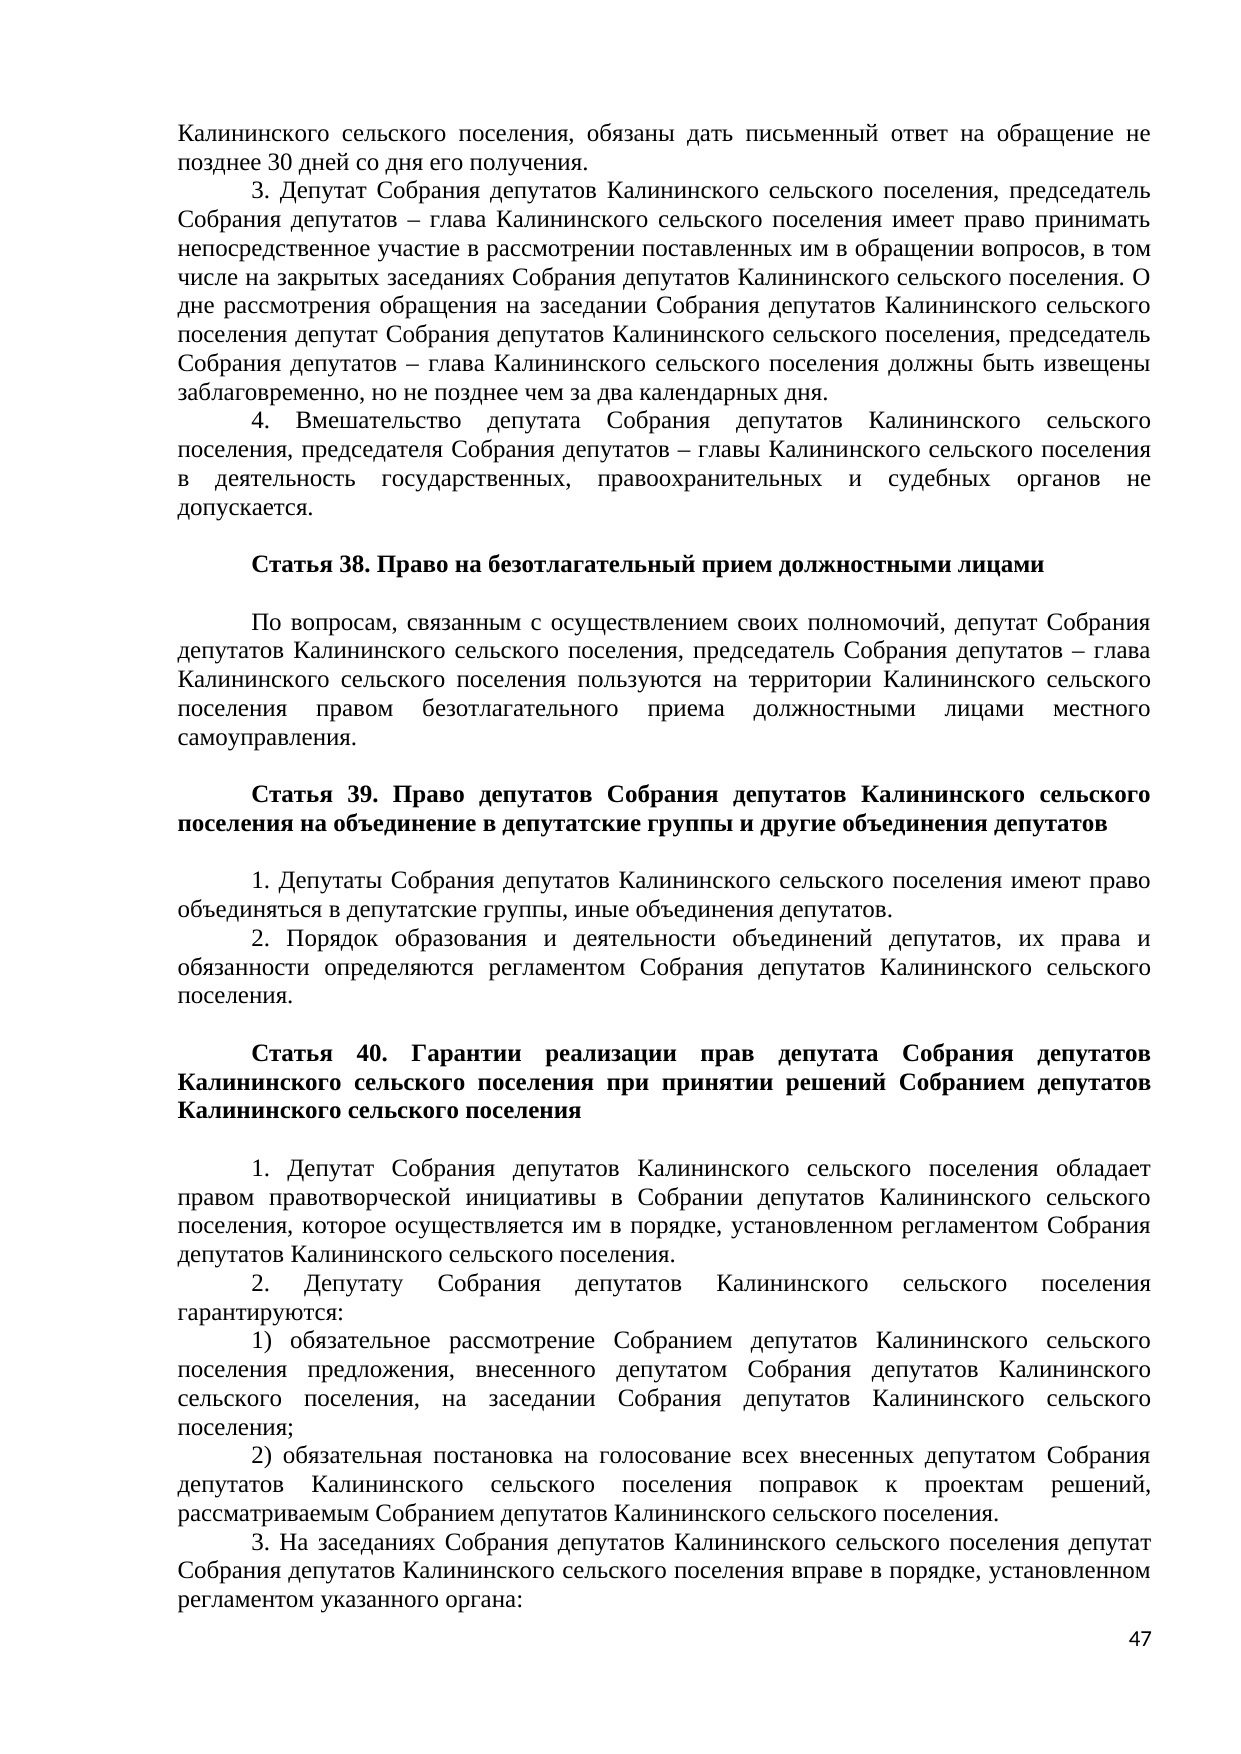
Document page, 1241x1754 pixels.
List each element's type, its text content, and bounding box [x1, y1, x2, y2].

text 2) обязательная постановка на голосование всех внесенных депутатом Собрания депутатов Калининского сельского поселения поправок к проектам решений, рассматриваемым Собранием депутатов Калининского сельского поселения. [177, 1441, 1152, 1527]
text По вопросам, связанным с осуществлением своих полномочий, депутат Собрания депутатов Калининского сельского поселения, председатель Собрания депутатов – глава Калининского сельского поселения пользуются на территории Калининского сельского поселения правом безотлагательного приема должностными лицами местного самоуправления. [177, 607, 1152, 751]
text 2. Депутату Собрания депутатов Калининского сельского поселения гарантируются: [177, 1268, 1152, 1326]
text 1) обязательное рассмотрение Собранием депутатов Калининского сельского поселения предложения, внесенного депутатом Собрания депутатов Калининского сельского поселения, на заседании Собрания депутатов Калининского сельского поселения; [177, 1326, 1152, 1441]
text 4. Вмешательство депутата Собрания депутатов Калининского сельского поселения, председателя Собрания депутатов – главы Калининского сельского поселения в деятельность государственных, правоохранительных и судебных органов не допускается. [177, 406, 1152, 521]
text 3. Депутат Собрания депутатов Калининского сельского поселения, председатель Собрания депутатов – глава Калининского сельского поселения имеет право принимать непосредственное участие в рассмотрении поставленных им в обращении вопросов, в том числе на закрытых заседаниях Собрания депутатов Калининского сельского поселения. О дне рассмотрения обращения на заседании Собрания депутатов Калининского сельского поселения депутат Собрания депутатов Калининского сельского поселения, председатель Собрания депутатов – глава Калининского сельского поселения должны быть извещены заблаговременно, но не позднее чем за два календарных дня. [177, 176, 1152, 406]
text Статья 38. Право на безотлагательный прием должностными лицами [177, 549, 1152, 578]
text Статья 40. Гарантии реализации прав депутата Собрания депутатов Калининского сельского поселения при принятии решений Собранием депутатов Калининского сельского поселения [177, 1038, 1152, 1124]
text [177, 118, 1152, 176]
text 1. Депутаты Собрания депутатов Калининского сельского поселения имеют право объединяться в депутатские группы, иные объединения депутатов. [177, 866, 1152, 923]
text 2. Порядок образования и деятельности объединений депутатов, их права и обязанности определяются регламентом Собрания депутатов Калининского сельского поселения. [177, 923, 1152, 1009]
text Статья 39. Право депутатов Собрания депутатов Калининского сельского поселения на объединение в депутатские группы и другие объединения депутатов [177, 779, 1152, 837]
text 1. Депутат Собрания депутатов Калининского сельского поселения обладает правом правотворческой инициативы в Собрании депутатов Калининского сельского поселения, которое осуществляется им в порядке, установленном регламентом Собрания депутатов Калининского сельского поселения. [177, 1153, 1152, 1268]
text 3. На заседаниях Собрания депутатов Калининского сельского поселения депутат Собрания депутатов Калининского сельского поселения вправе в порядке, установленном регламентом указанного органа: [177, 1527, 1152, 1613]
